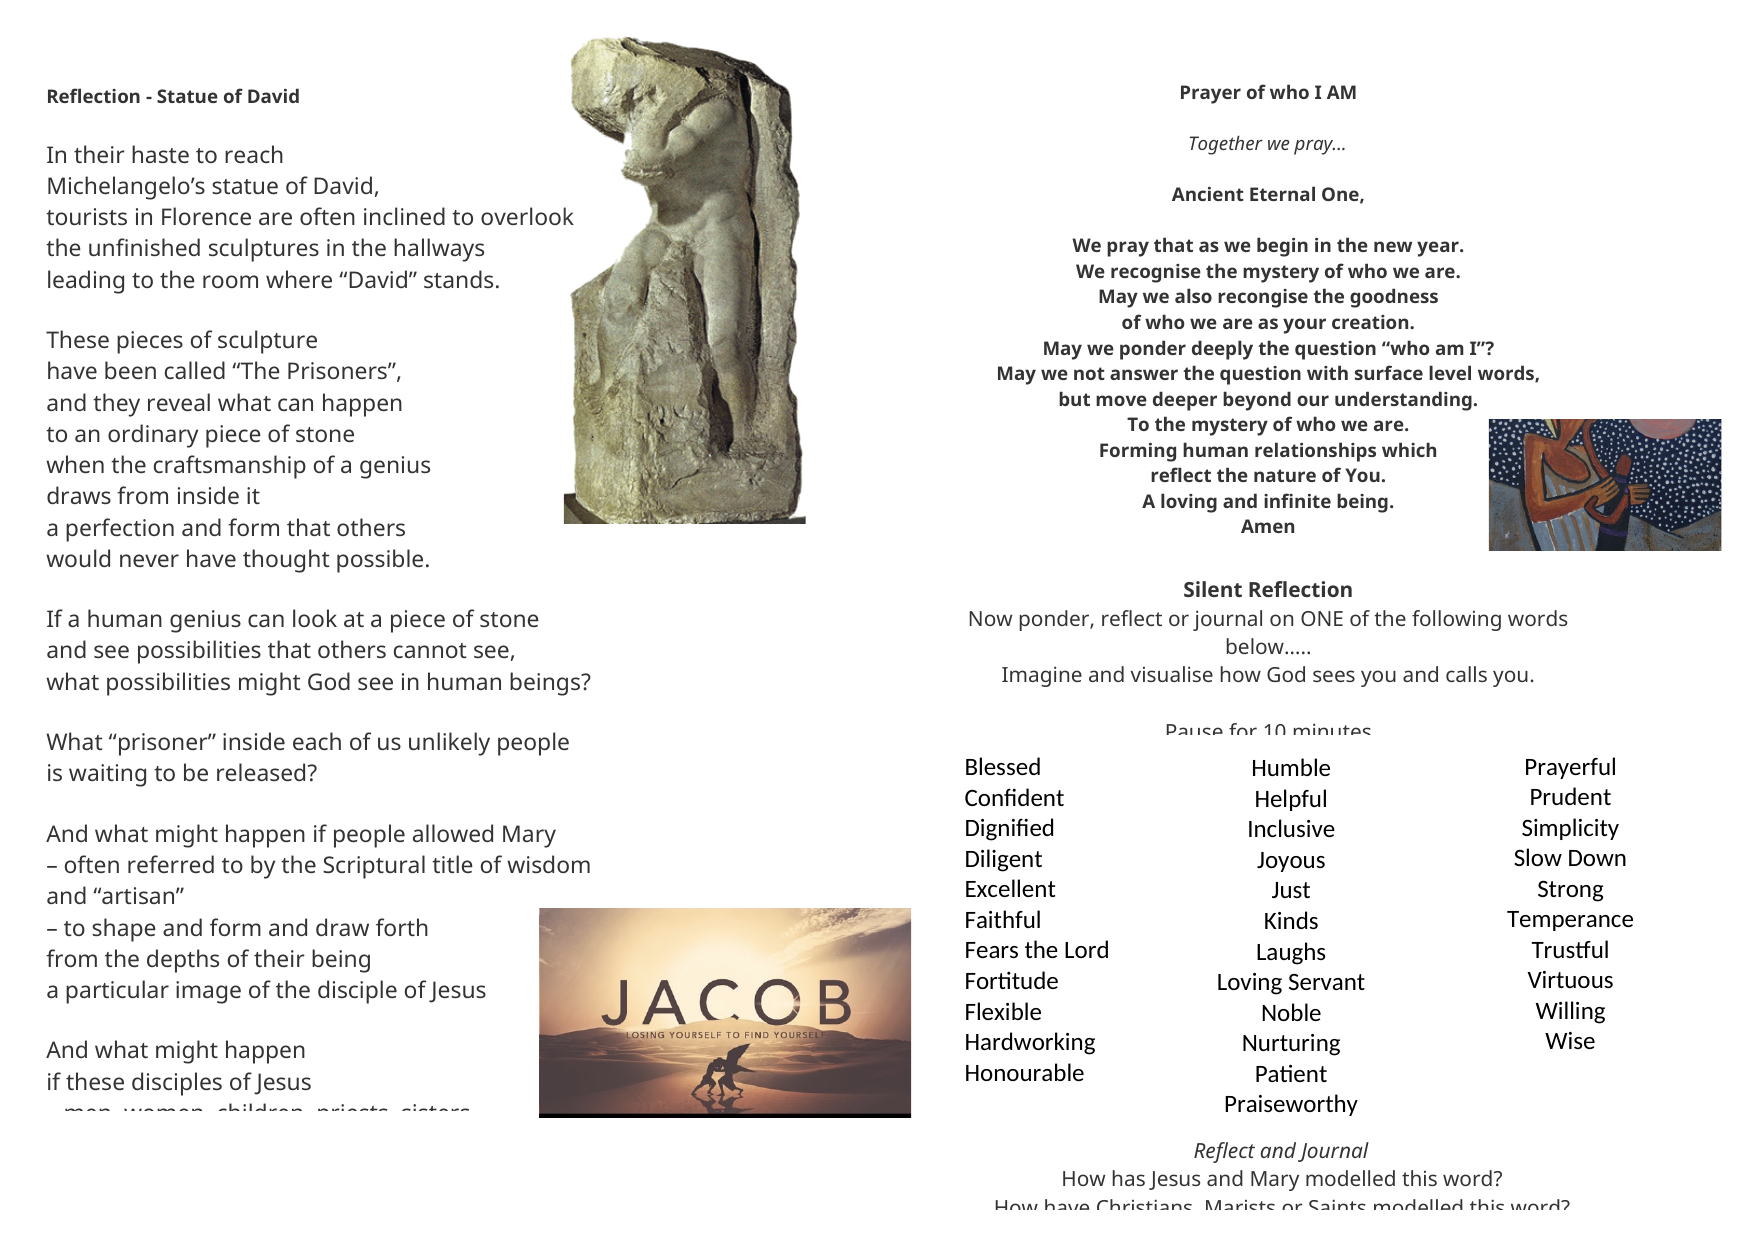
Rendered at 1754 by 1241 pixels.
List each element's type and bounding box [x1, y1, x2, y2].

picture [563, 36, 806, 524]
picture [539, 908, 912, 1118]
picture [1488, 419, 1722, 551]
